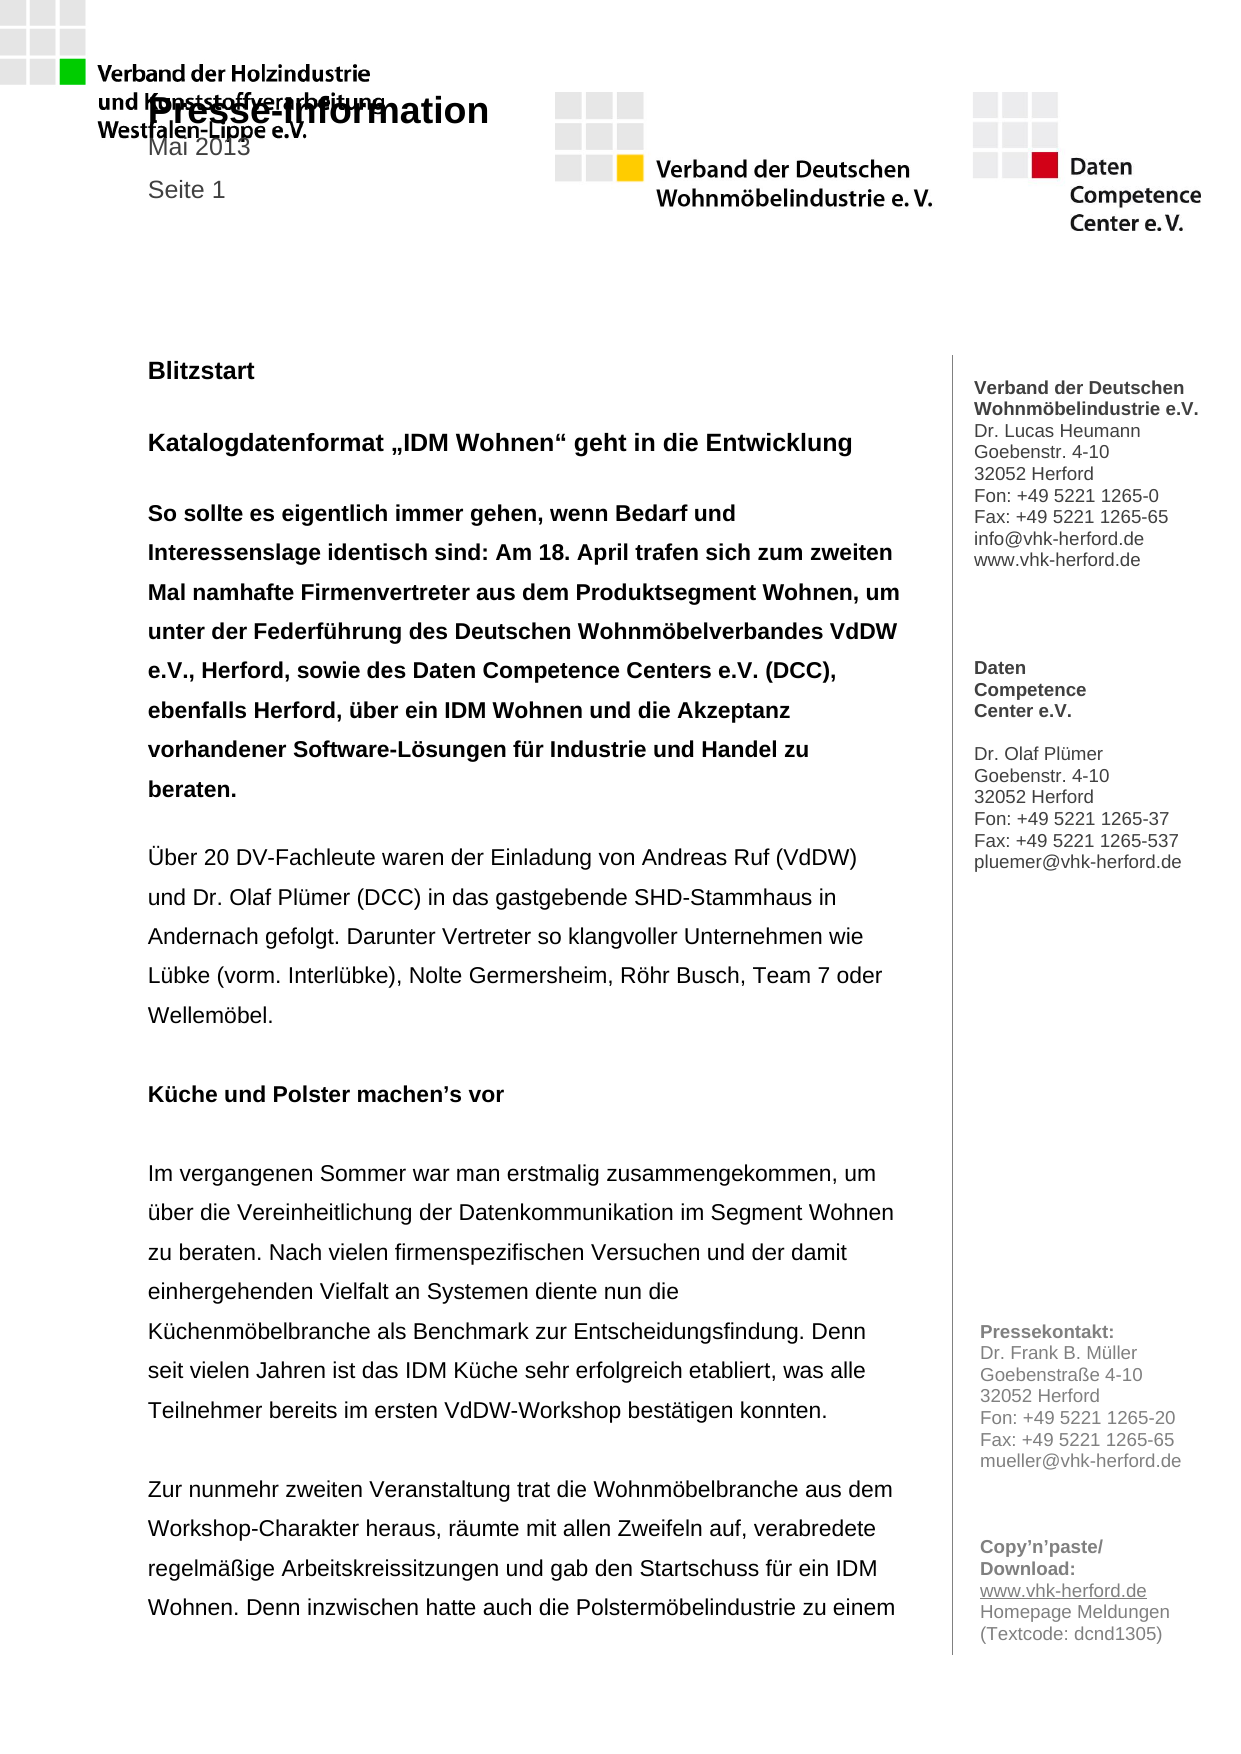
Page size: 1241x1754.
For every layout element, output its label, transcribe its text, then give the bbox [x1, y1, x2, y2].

text Blitzstart [148, 356, 901, 384]
picture [0, 0, 384, 142]
text Über 20 DV-Fachleute waren der Einladung von Andreas Ruf (VdDW) und Dr. Olaf Plümer (DCC) in das gastgebende SHD-Stammhaus in Andernach gefolgt. Darunter Vertreter so klangvoller Unternehmen wie Lübke (vorm. Interlübke), Nolte Germersheim, Röhr Busch, Team 7 oder Wellemöbel. [148, 844, 901, 1028]
text So sollte es eigentlich immer gehen, wenn Bedarf und Interessenslage identisch sind: Am 18. April trafen sich zum zweiten Mal namhafte Firmenvertreter aus dem Produktsegment Wohnen, um unter der Federführung des Deutschen Wohnmöbelverbandes VdDW e.V., Herford, sowie des Daten Competence Centers e.V. (DCC), ebenfalls Herford, über ein IDM Wohnen und die Akzeptanz vorhandener Software-Lösungen für Industrie und Handel zu beraten. [148, 499, 901, 802]
picture [972, 92, 1201, 231]
text Katalogdatenformat „IDM Wohnen“ geht in die Entwicklung [148, 428, 901, 456]
picture [555, 92, 938, 213]
text Küche und Polster machen’s vor [148, 1081, 901, 1107]
text Im vergangenen Sommer war man erstmalig zusammengekommen, um über die Vereinheitlichung der Datenkommunikation im Segment Wohnen zu beraten. Nach vielen firmenspezifischen Versuchen und der damit einhergehenden Vielfalt an Systemen diente nun die Küchenmöbelbranche als Benchmark zur Entscheidungsfindung. Denn seit vielen Jahren ist das IDM Küche sehr erfolgreich etabliert, was alle Teilnehmer bereits im ersten VdDW-Workshop bestätigen konnten. [148, 1160, 901, 1423]
